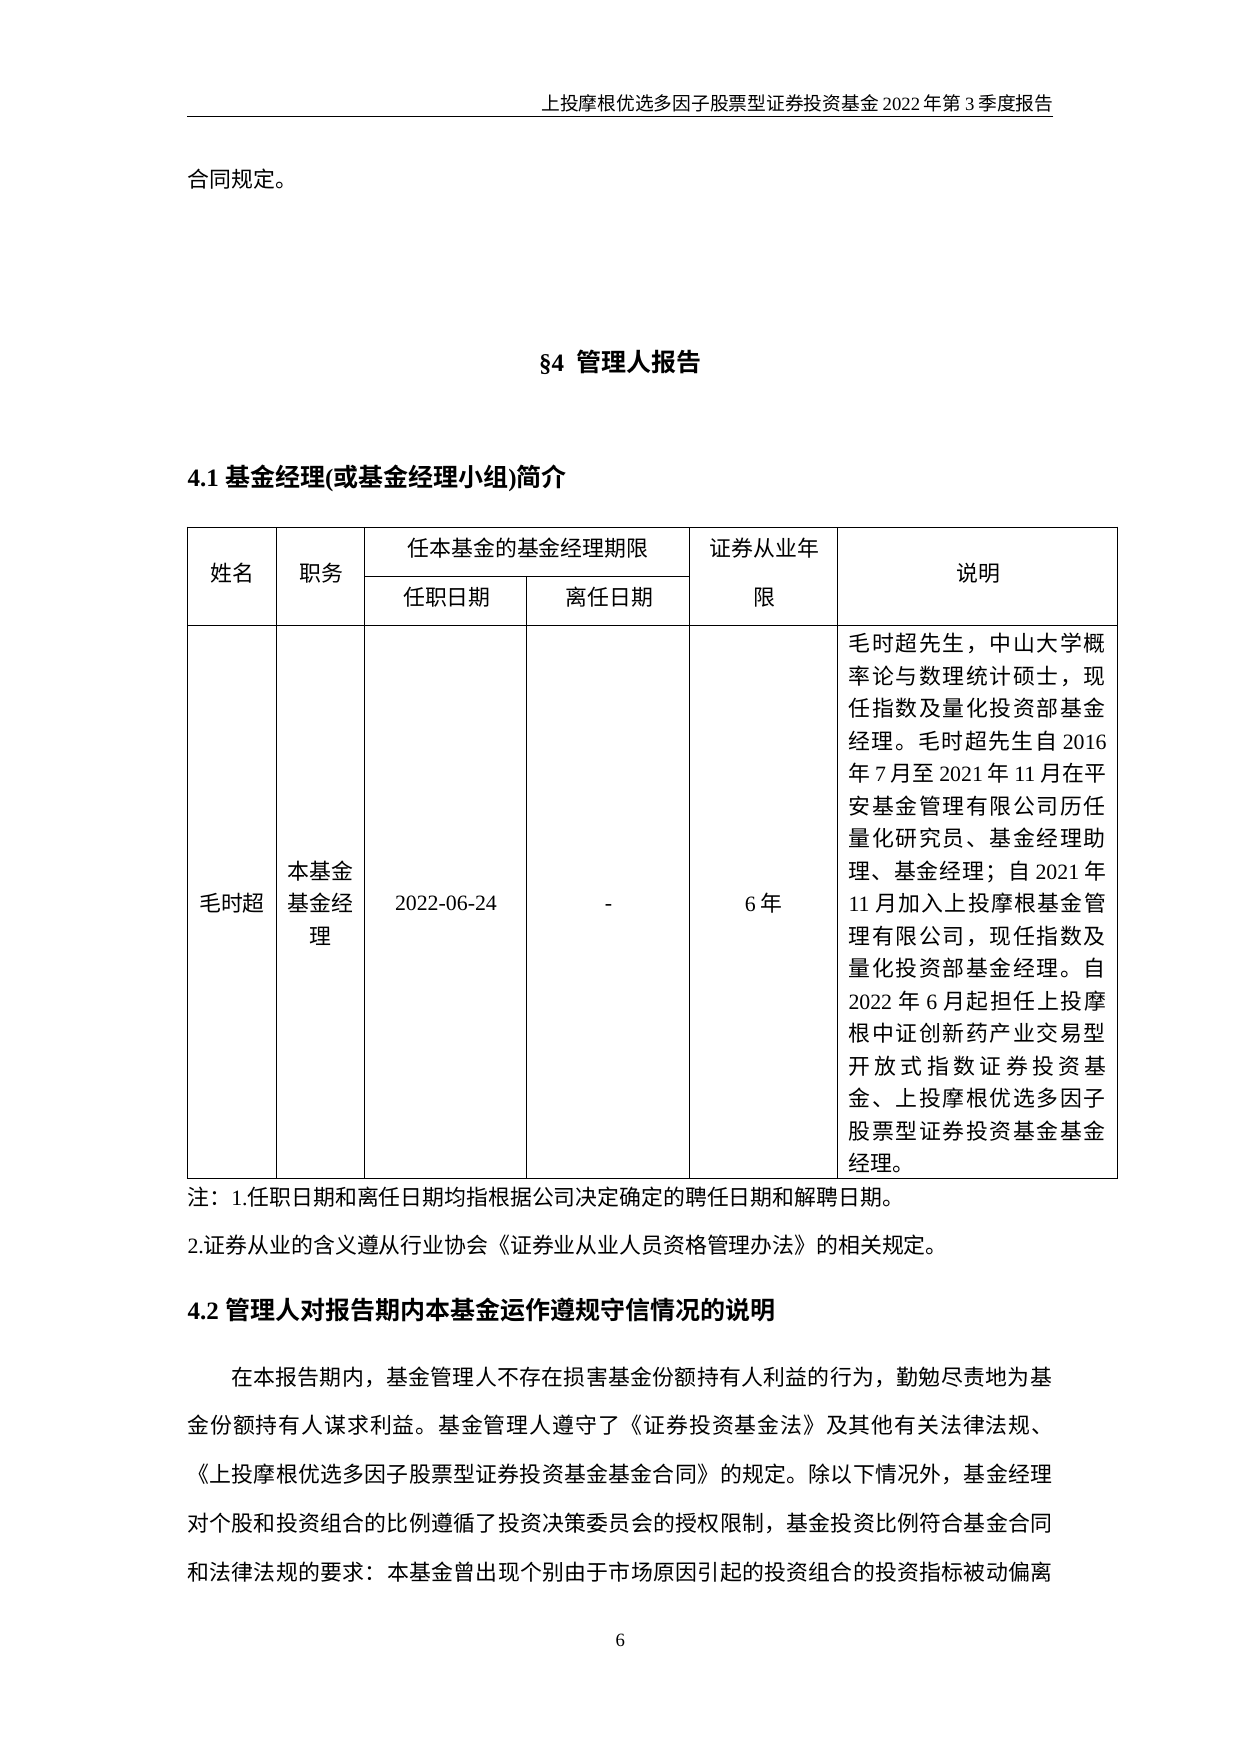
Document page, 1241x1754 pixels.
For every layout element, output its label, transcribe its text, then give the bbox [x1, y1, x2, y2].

table_cell 毛时超 [188, 626, 276, 1178]
table_cell 本基金基金经理 [277, 626, 364, 1178]
table_header 姓名 [188, 528, 276, 625]
table_cell 任职日期 [365, 577, 526, 625]
text 4.2 管理人对报告期内本基金运作遵规守信情况的说明 [187, 1276, 1053, 1341]
text 2.证券从业的含义遵从行业协会《证券业从业人员资格管理办法》的相关规定。 [187, 1228, 1053, 1260]
table_header 任本基金的基金经理期限 [365, 528, 689, 576]
table_cell 6年 [690, 626, 837, 1178]
table_header 说明 [838, 528, 1117, 625]
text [187, 162, 1053, 194]
subtitle §4 管理人报告 [187, 328, 1053, 393]
table_header 证券从业年限 [690, 528, 837, 625]
text 注：1.任职日期和离任日期均指根据公司决定确定的聘任日期和解聘日期。 [187, 1179, 1053, 1212]
text 4.1 基金经理(或基金经理小组)简介 [187, 443, 1053, 508]
table_header 职务 [277, 528, 364, 625]
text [187, 1359, 1053, 1587]
table_cell 2022-06-24 [365, 626, 526, 1178]
table_cell 毛时超先生，中山大学概率论与数理统计硕士，现任指数及量化投资部基金经理。毛时超先生自2016年7月至2021年11月在平安基金管理有限公司历任量化研究员、基金经理助理、基金经理；自2021年11月加入上投摩根基金管理有限公司，现任指数及量化投资部基金经理。自2022年6月起担任上投摩根中证创新药产业交易型开放式指数证券投资基金、上投摩根优选多因子股票型证券投资基金基金经理。 [838, 626, 1117, 1178]
table_cell - [527, 626, 689, 1178]
table_cell 离任日期 [527, 577, 689, 625]
